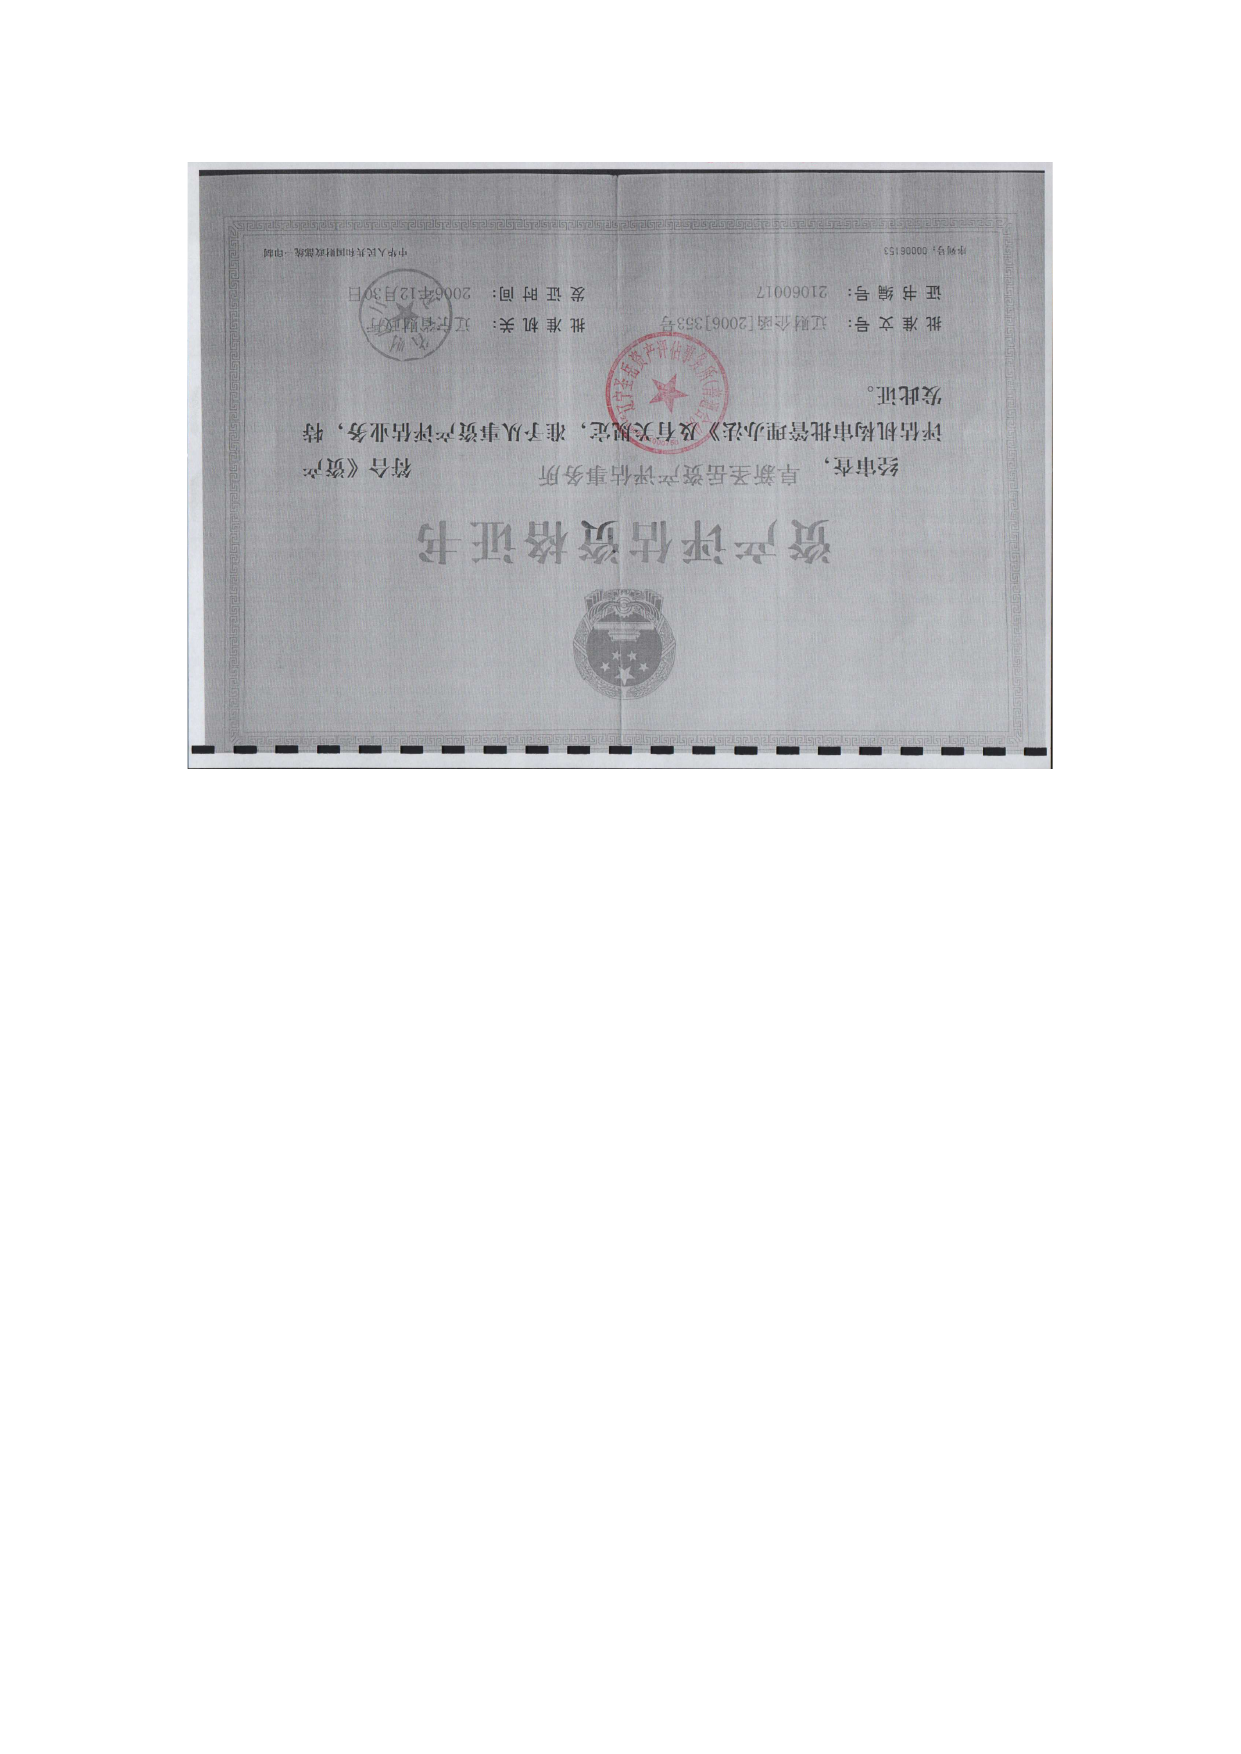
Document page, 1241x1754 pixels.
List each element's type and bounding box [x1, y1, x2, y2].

picture [187, 162, 1053, 769]
